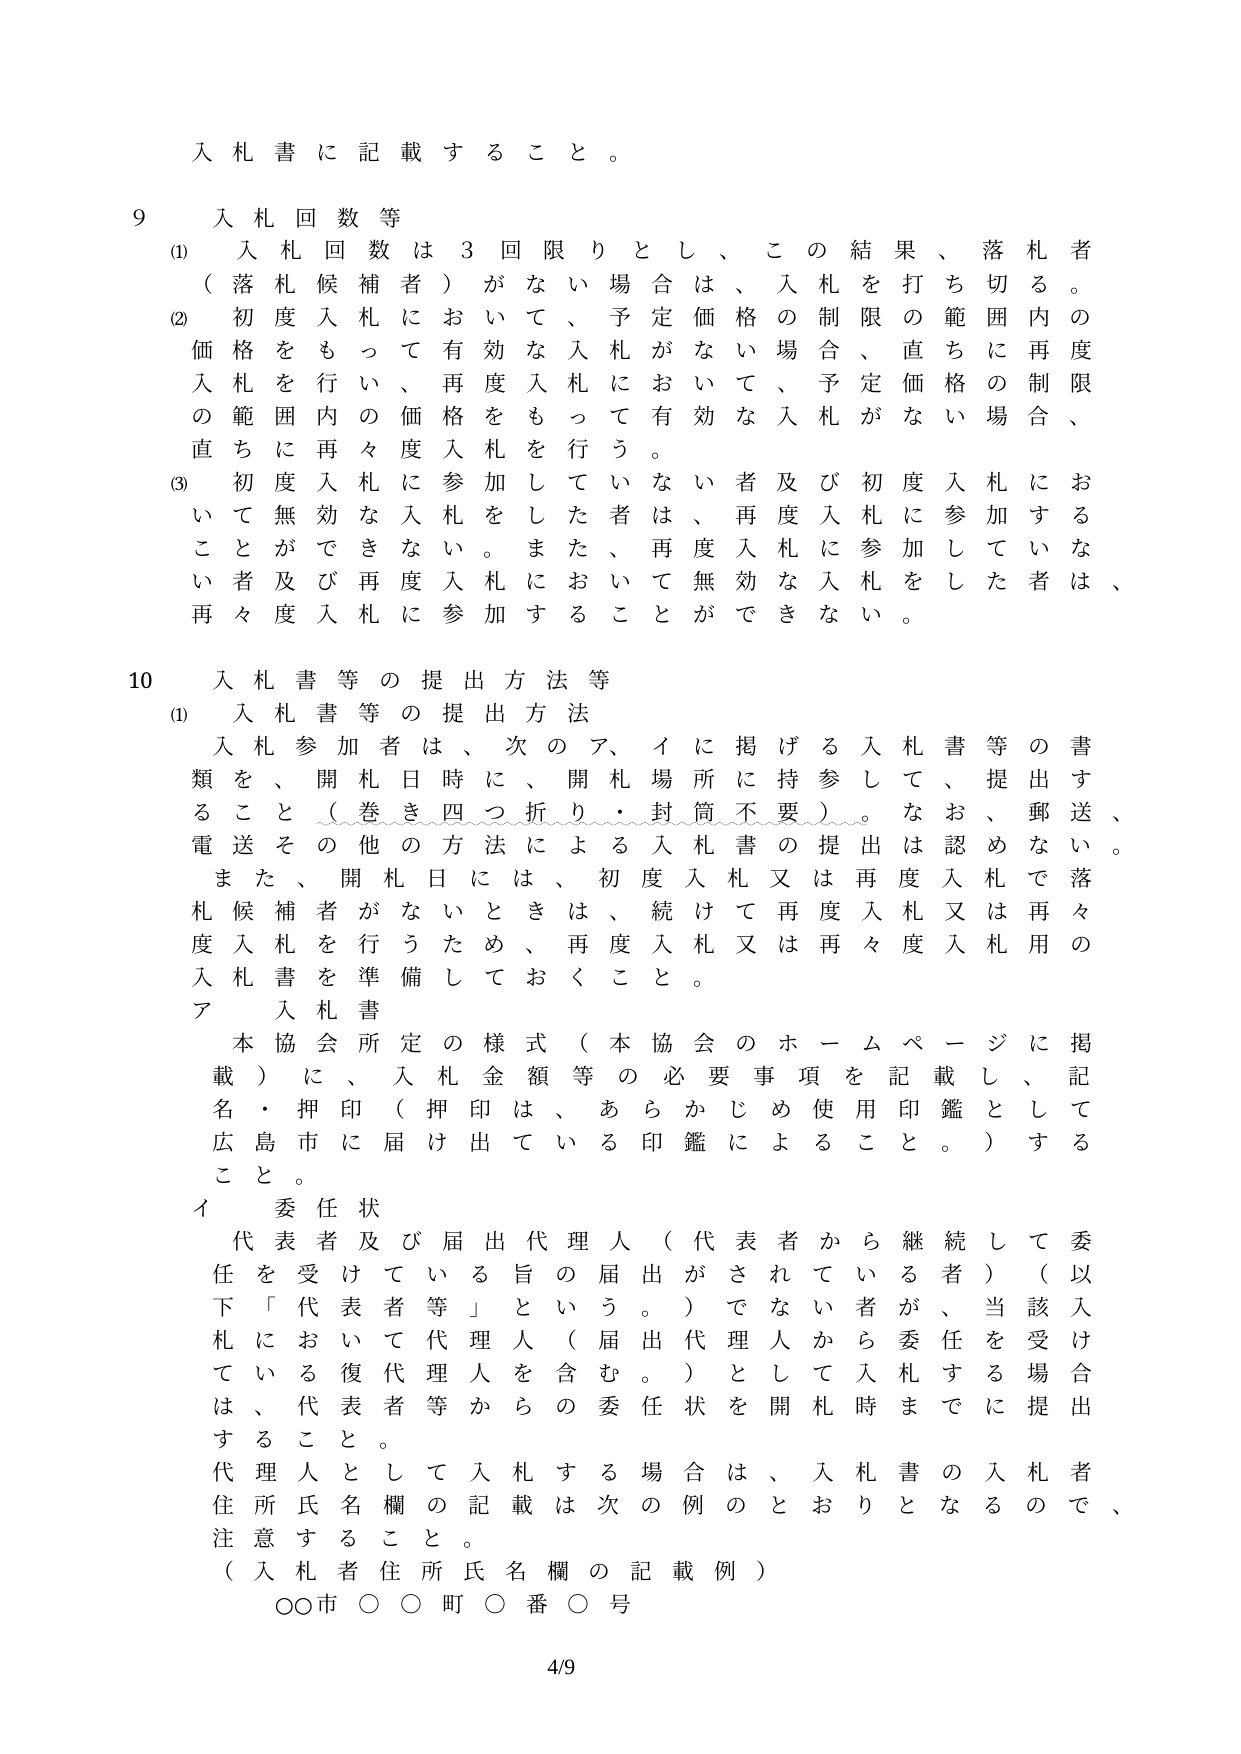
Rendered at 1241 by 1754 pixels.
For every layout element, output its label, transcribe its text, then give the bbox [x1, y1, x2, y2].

text 代理人として入札する場合は、入札書の入札者住所氏名欄の記載は次の例のとおりとなるので、注意すること。 [191, 1455, 1112, 1554]
text ⑴ 入札書等の提出方法 [149, 695, 1112, 728]
text （入札者住所氏名欄の記載例） [191, 1554, 1112, 1587]
text また、開札日には、初度入札又は再度入札で落札候補者がないときは、続けて再度入札又は再々度入札を行うため、再度入札又は再々度入札用の入札書を準備しておくこと。 [170, 860, 1112, 992]
text ⑵ 初度入札において、予定価格の制限の範囲内の価格をもって有効な入札がない場合、直ちに再度入札を行い、再度入札において、予定価格の制限の範囲内の価格をもって有効な入札がない場合、直ちに再々度入札を行う。 [149, 299, 1112, 464]
text ⑶ 初度入札に参加していない者及び初度入札において無効な入札をした者は、再度入札に参加することができない。また、再度入札に参加していない者及び再度入札において無効な入札をした者は、再々度入札に参加することができない。 [149, 464, 1112, 629]
text ９ 入札回数等 [128, 200, 1112, 233]
text ア 入札書 [128, 992, 1112, 1026]
text 10 入札書等の提出方法等 [128, 662, 1112, 695]
text 代表者及び届出代理人（代表者から継続して委任を受けている旨の届出がされている者）（以下「代表者等」という。）でない者が、当該入札において代理人（届出代理人から委任を受けている復代理人を含む。）として入札する場合は、代表者等からの委任状を開札時までに提出すること。 [191, 1224, 1112, 1455]
text ⑴ 入札回数は３回限りとし、この結果、落札者（落札候補者）がない場合は、入札を打ち切る。 [149, 233, 1112, 299]
text 入札参加者は、次のア、イに掲げる入札書等の書類を、開札日時に、開札場所に持参して、提出すること（巻き四つ折り・封筒不要）。なお、郵送、電送その他の方法による入札書の提出は認めない。 [170, 728, 1112, 860]
text イ 委任状 [128, 1191, 1112, 1224]
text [149, 134, 1102, 167]
text 本協会所定の様式（本協会のホームページに掲載）に、入札金額等の必要事項を記載し、記名・押印（押印は、あらかじめ使用印鑑として広島市に届け出ている印鑑によること。）すること。 [191, 1026, 1112, 1191]
text ○○市○○町○番○号 [191, 1587, 1112, 1620]
